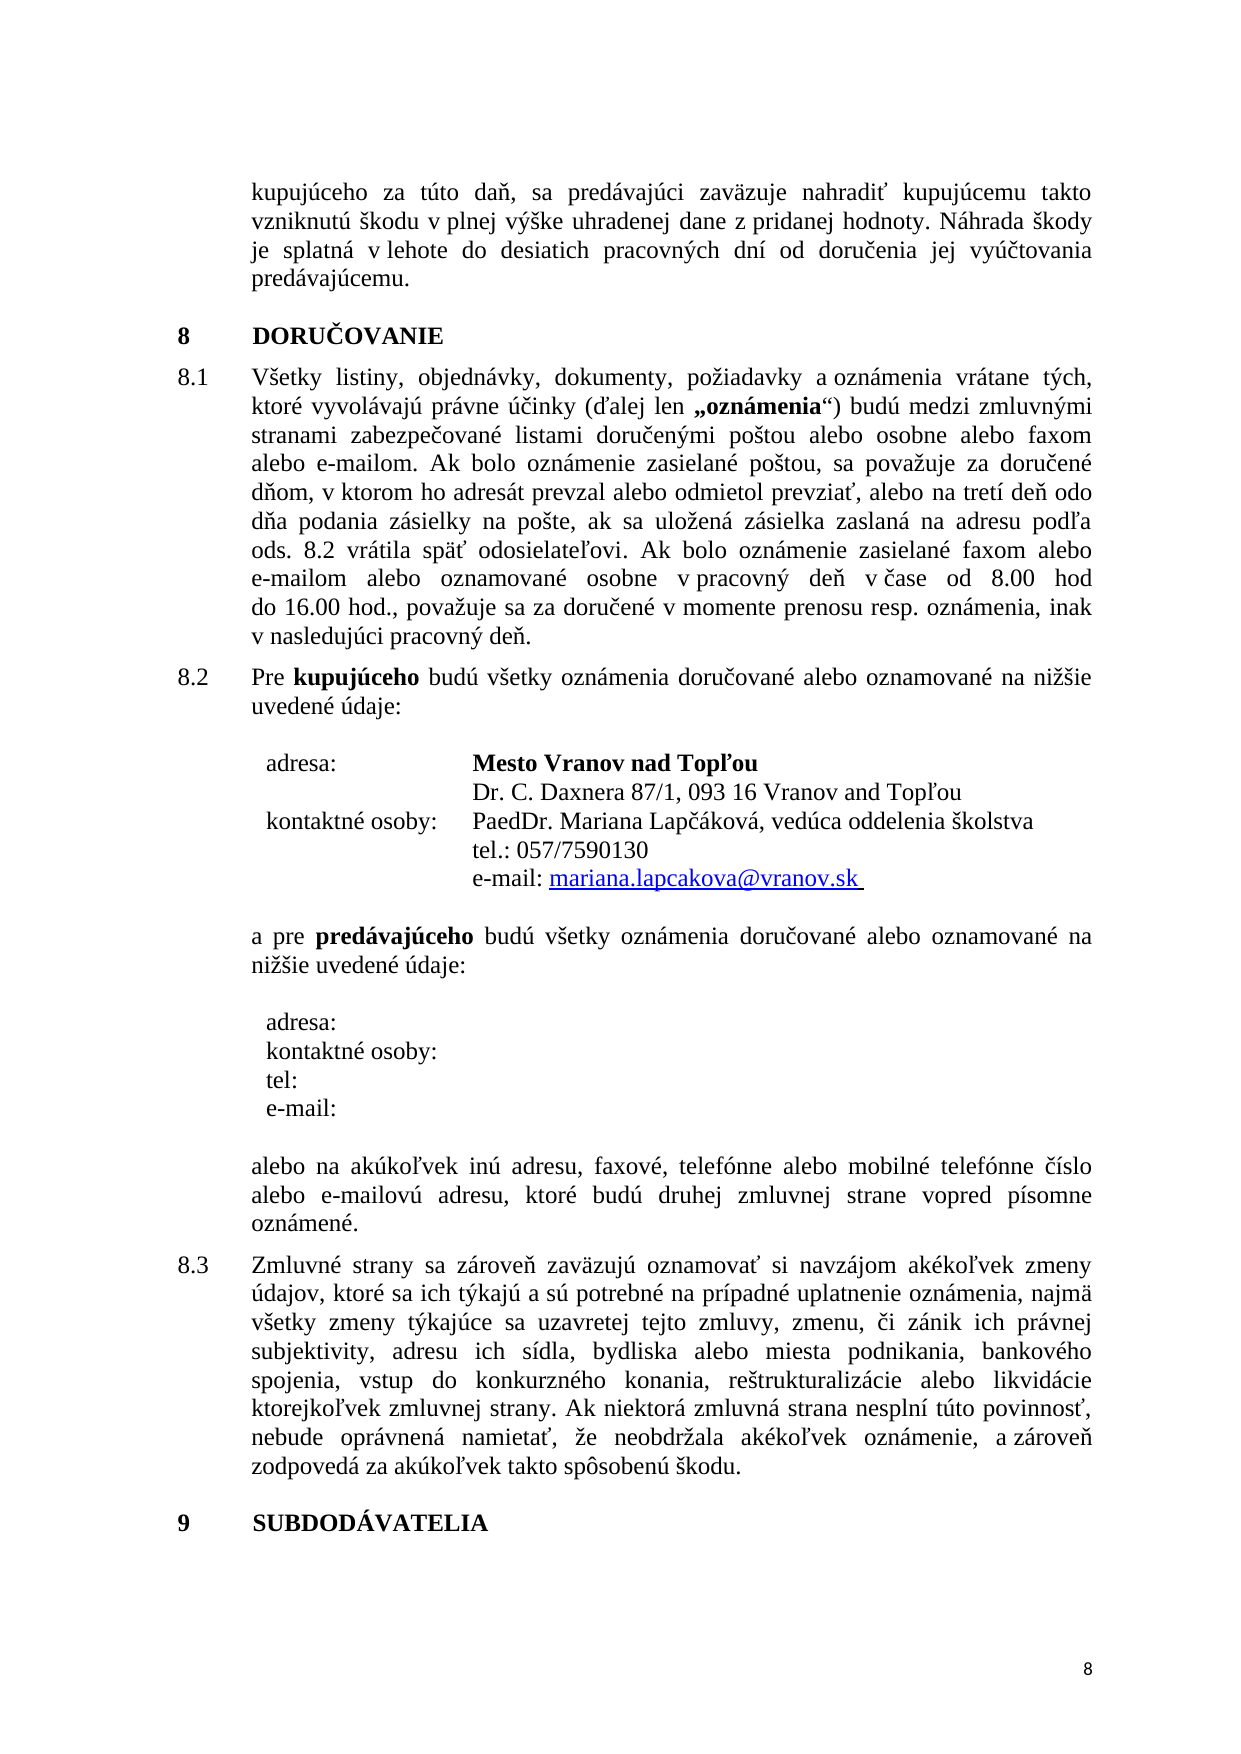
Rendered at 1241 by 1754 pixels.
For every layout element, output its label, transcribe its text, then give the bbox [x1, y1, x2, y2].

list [177, 177, 1092, 292]
list SUBDODÁVATELIA [177, 1508, 1092, 1537]
text Dr. C. Daxnera 87/1, 093 16 Vranov and Topľou [472, 777, 1092, 806]
text a pre predávajúceho budú všetky oznámenia doručované alebo oznamované na nižšie uvedené údaje: [251, 921, 1092, 978]
text tel.: 057/7590130 [472, 835, 1092, 863]
text tel: [266, 1065, 1092, 1093]
text adresa: Mesto Vranov nad Topľou [266, 748, 1092, 777]
text kontaktné osoby: [266, 1036, 1092, 1065]
text adresa: [266, 1007, 1092, 1036]
text e-mail: [266, 1093, 1092, 1122]
list Zmluvné strany sa zároveň zaväzujú oznamovať si navzájom akékoľvek zmeny údajov, ktoré sa ich týkajú a sú potrebné na prípadné uplatnenie oznámenia, najmä všetky zmeny týkajúce sa uzavretej tejto zmluvy, zmenu, či zánik ich právnej subjektivity, adresu ich sídla, bydliska alebo miesta podnikania, bankového spojenia, vstup do konkurzného konania, reštrukturalizácie alebo likvidácie ktorejkoľvek zmluvnej strany. Ak niektorá zmluvná strana nesplní túto povinnosť, nebude oprávnená namietať, že neobdržala akékoľvek oznámenie, a zároveň zodpovedá za akúkoľvek takto spôsobenú škodu. [177, 1250, 1092, 1480]
list Pre kupujúceho budú všetky oznámenia doručované alebo oznamované na nižšie uvedené údaje: [177, 662, 1092, 720]
list Všetky listiny, objednávky, dokumenty, požiadavky a oznámenia vrátane tých, ktoré vyvolávajú právne účinky (ďalej len „oznámenia“) budú medzi zmluvnými stranami zabezpečované listami doručenými poštou alebo osobne alebo faxom alebo e-mailom. Ak bolo oznámenie zasielané poštou, sa považuje za doručené dňom, v ktorom ho adresát prevzal alebo odmietol prevziať, alebo na tretí deň odo dňa podania zásielky na pošte, ak sa uložená zásielka zaslaná na adresu podľa ods. 8.2 vrátila späť odosielateľovi. Ak bolo oznámenie zasielané faxom alebo e-mailom alebo oznamované osobne v pracovný deň v čase od 8.00 hod do 16.00 hod., považuje sa za doručené v momente prenosu resp. oznámenia, inak v nasledujúci pracovný deň. [177, 362, 1092, 650]
text kontaktné osoby: PaedDr. Mariana Lapčáková, vedúca oddelenia školstva [266, 806, 1092, 835]
list DORUČOVANIE [177, 321, 1092, 350]
text e-mail: mariana.lapcakova@vranov.sk [472, 863, 1092, 892]
list alebo na akúkoľvek inú adresu, faxové, telefónne alebo mobilné telefónne číslo alebo e-mailovú adresu, ktoré budú druhej zmluvnej strane vopred písomne oznámené. [251, 1151, 1092, 1237]
